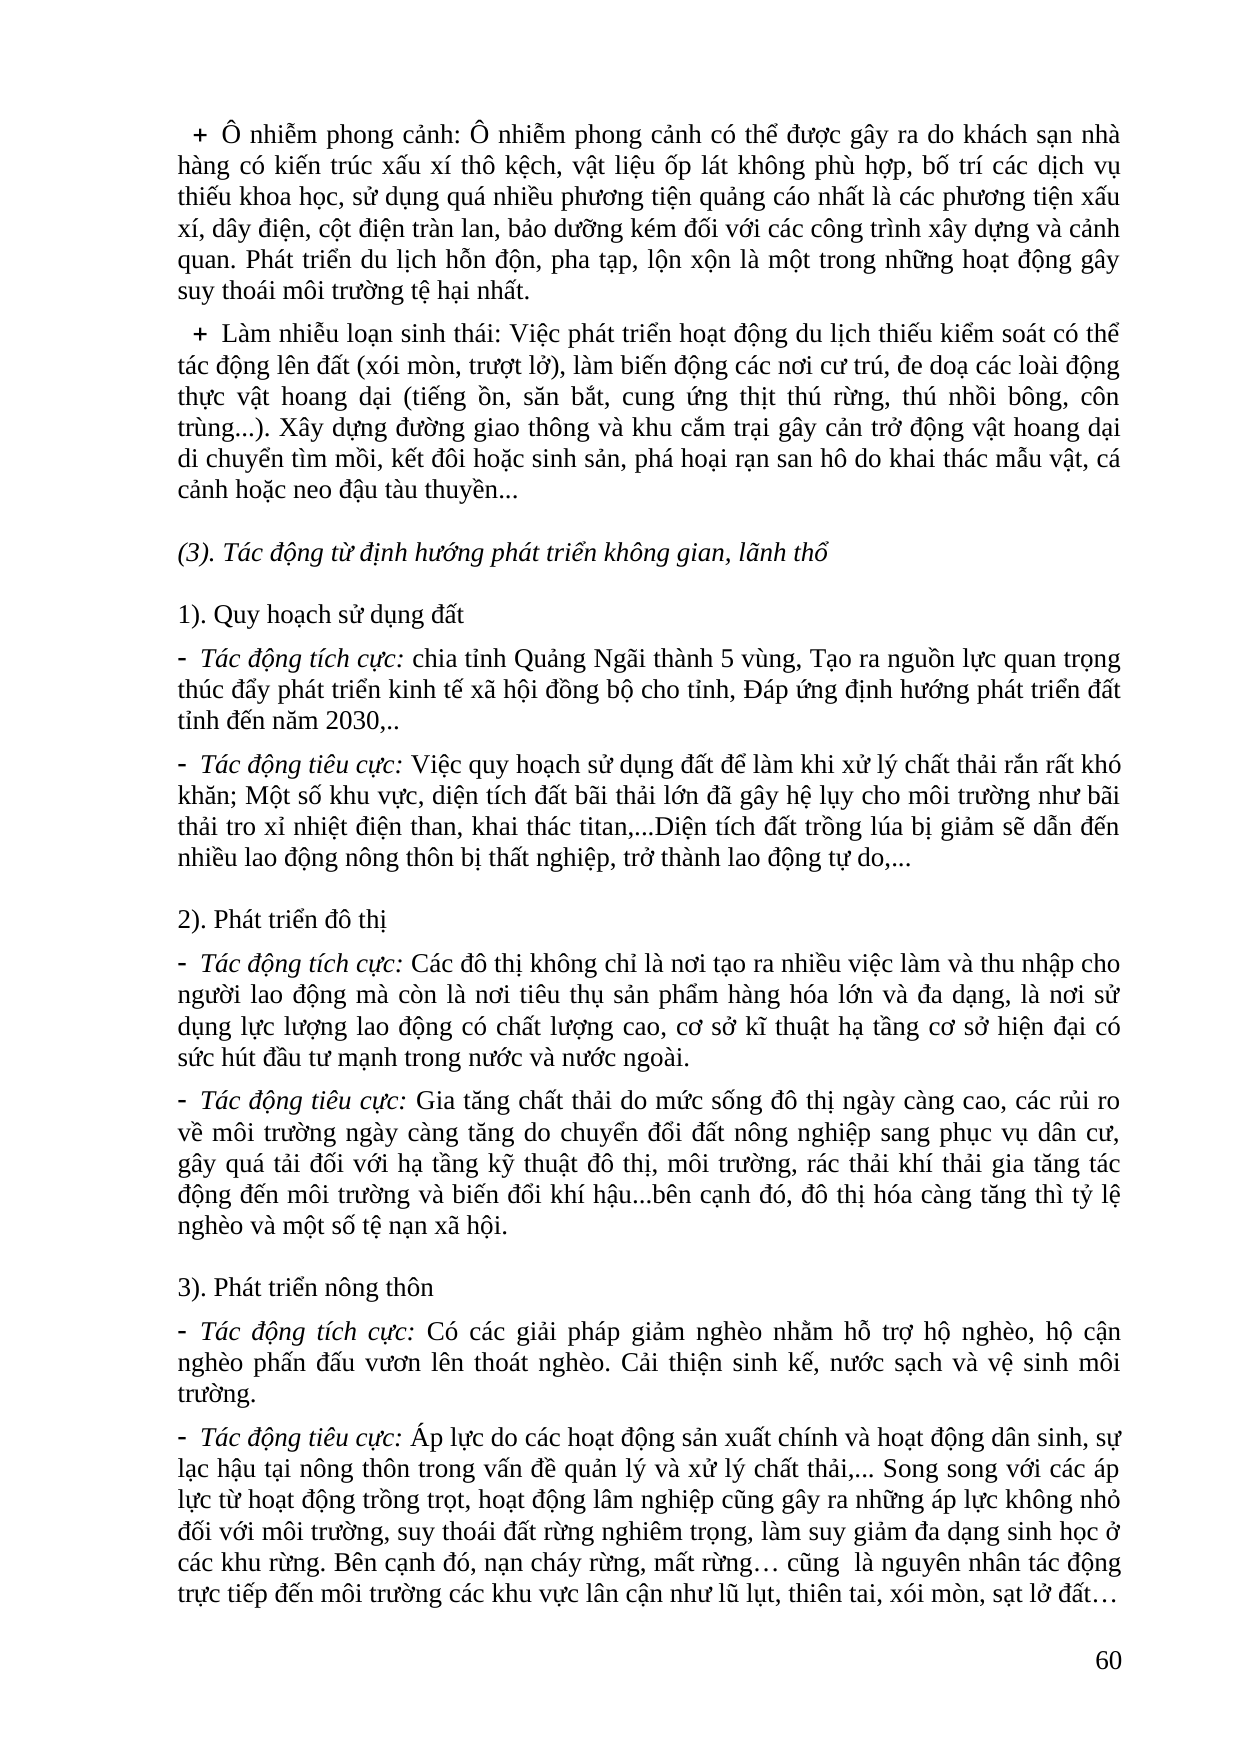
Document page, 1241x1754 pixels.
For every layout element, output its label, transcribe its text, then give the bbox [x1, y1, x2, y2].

subtitle Tác động từ định hướng phát triển không gian, lãnh thổ [177, 536, 1122, 567]
text Tác động tích cực: chia tỉnh Quảng Ngãi thành 5 vùng, Tạo ra nguồn lực quan trọng thúc đẩy phát triển kinh tế xã hội đồng bộ cho tỉnh, Đáp ứng định hướng phát triển đất tỉnh đến năm 2030,.. [177, 642, 1122, 735]
text Tác động tích cực: Các đô thị không chỉ là nơi tạo ra nhiều việc làm và thu nhập cho người lao động mà còn là nơi tiêu thụ sản phẩm hàng hóa lớn và đa dạng, là nơi sử dụng lực lượng lao động có chất lượng cao, cơ sở kĩ thuật hạ tầng cơ sở hiện đại có sức hút đầu tư mạnh trong nước và nước ngoài. [177, 947, 1122, 1072]
text Tác động tiêu cực: Việc quy hoạch sử dụng đất để làm khi xử lý chất thải rắn rất khó khăn; Một số khu vực, diện tích đất bãi thải lớn đã gây hệ lụy cho môi trường như bãi thải tro xỉ nhiệt điện than, khai thác titan,...Diện tích đất trồng lúa bị giảm sẽ dẫn đến nhiều lao động nông thôn bị thất nghiệp, trở thành lao động tự do,... [177, 748, 1122, 872]
text Tác động tiêu cực: Gia tăng chất thải do mức sống đô thị ngày càng cao, các rủi ro về môi trường ngày càng tăng do chuyển đổi đất nông nghiệp sang phục vụ dân cư, gây quá tải đối với hạ tầng kỹ thuật đô thị, môi trường, rác thải khí thải gia tăng tác động đến môi trường và biến đổi khí hậu...bên cạnh đó, đô thị hóa càng tăng thì tỷ lệ nghèo và một số tệ nạn xã hội. [177, 1084, 1122, 1240]
subtitle Phát triển đô thị [177, 903, 1122, 935]
subtitle Quy hoạch sử dụng đất [177, 598, 1122, 629]
text Ô nhiễm phong cảnh: Ô nhiễm phong cảnh có thể được gây ra do khách sạn nhà hàng có kiến trúc xấu xí thô kệch, vật liệu ốp lát không phù hợp, bố trí các dịch vụ thiếu khoa học, sử dụng quá nhiều phương tiện quảng cáo nhất là các phương tiện xấu xí, dây điện, cột điện tràn lan, bảo dưỡng kém đối với các công trình xây dựng và cảnh quan. Phát triển du lịch hỗn độn, pha tạp, lộn xộn là một trong những hoạt động gây suy thoái môi trường tệ hại nhất. [177, 118, 1122, 305]
text Làm nhiễu loạn sinh thái: Việc phát triển hoạt động du lịch thiếu kiểm soát có thể tác động lên đất (xói mòn, trượt lở), làm biến động các nơi cư trú, đe doạ các loài động thực vật hoang dại (tiếng ồn, săn bắt, cung ứng thịt thú rừng, thú nhồi bông, côn trùng...). Xây dựng đường giao thông và khu cắm trại gây cản trở động vật hoang dại di chuyển tìm mồi, kết đôi hoặc sinh sản, phá hoại rạn san hô do khai thác mẫu vật, cá cảnh hoặc neo đậu tàu thuyền... [177, 318, 1122, 504]
subtitle Phát triển nông thôn [177, 1271, 1122, 1302]
text Tác động tiêu cực: Áp lực do các hoạt động sản xuất chính và hoạt động dân sinh, sự lạc hậu tại nông thôn trong vấn đề quản lý và xử lý chất thải,... Song song với các áp lực từ hoạt động trồng trọt, hoạt động lâm nghiệp cũng gây ra những áp lực không nhỏ đối với môi trường, suy thoái đất rừng nghiêm trọng, làm suy giảm đa dạng sinh học ở các khu rừng. Bên cạnh đó, nạn cháy rừng, mất rừng… cũng là nguyên nhân tác động trực tiếp đến môi trường các khu vực lân cận như lũ lụt, thiên tai, xói mòn, sạt lở đất… [177, 1421, 1122, 1608]
text Tác động tích cực: Có các giải pháp giảm nghèo nhằm hỗ trợ hộ nghèo, hộ cận nghèo phấn đấu vươn lên thoát nghèo. Cải thiện sinh kế, nước sạch và vệ sinh môi trường. [177, 1315, 1122, 1408]
